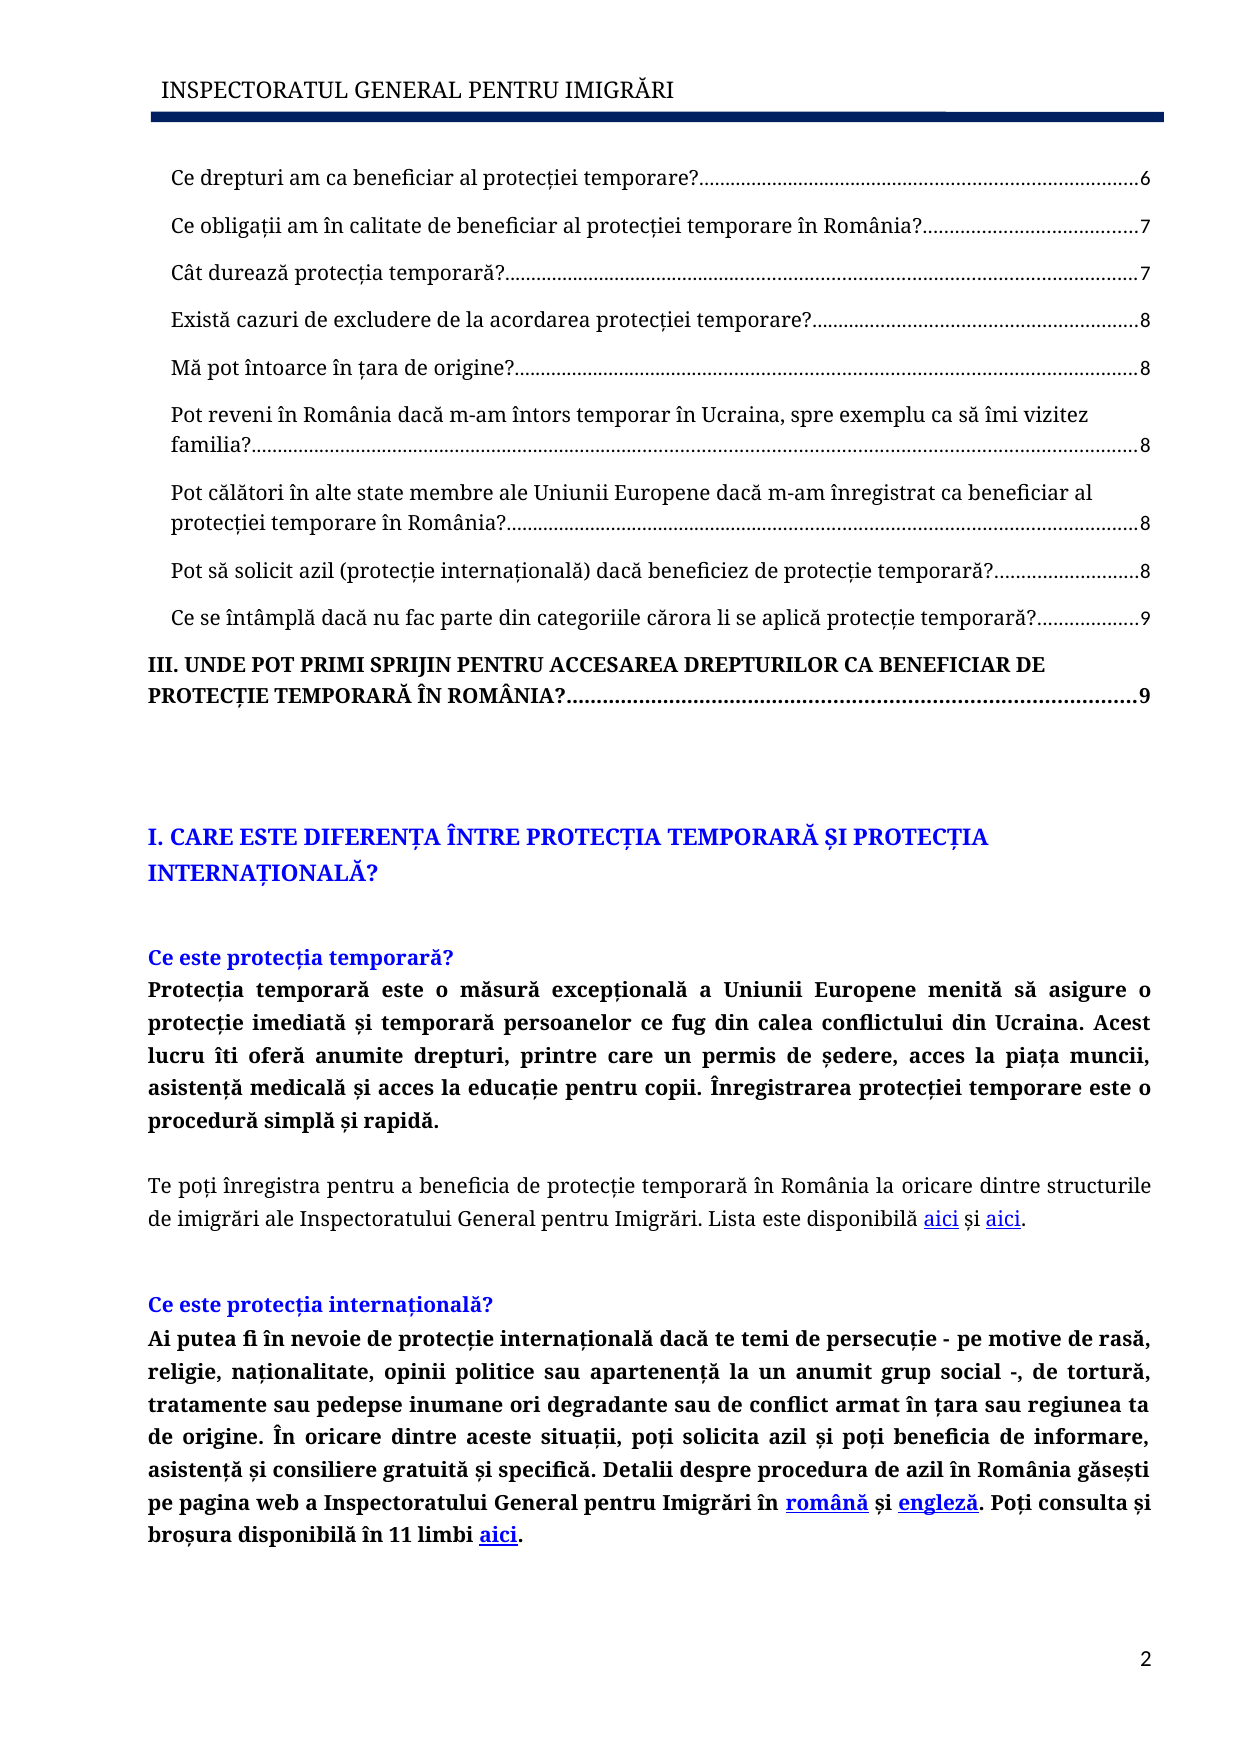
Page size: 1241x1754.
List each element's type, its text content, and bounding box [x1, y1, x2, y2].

text Cât durează protecția temporară? 7 [171, 258, 1152, 286]
subtitle I. CARE ESTE DIFERENȚA ÎNTRE PROTECȚIA TEMPORARĂ ȘI PROTECȚIA INTERNAȚIONALĂ? [148, 821, 1152, 888]
text Ce drepturi am ca beneficiar al protecției temporare? 6 [171, 163, 1152, 192]
text Ai putea fi în nevoie de protecție internațională dacă te temi de persecuție - pe motive de rasă, religie, naţionalitate, opinii politice sau apartenenţă la un anumit grup social -, de tortură, tratamente sau pedepse inumane ori degradante sau de conflict armat în țara sau regiunea ta de origine. În oricare dintre aceste situații, poți solicita azil și poți beneficia de informare, asistență și consiliere gratuită și specifică. Detalii despre procedura de azil în România găsești pe pagina web a Inspectoratului General pentru Imigrări în română și engleză. Poți consulta și broșura disponibilă în 11 limbi aici. [148, 1324, 1152, 1549]
text Există cazuri de excludere de la acordarea protecției temporare? 8 [171, 305, 1152, 334]
text Pot să solicit azil (protecție internațională) dacă beneficiez de protecție temporară? 8 [171, 556, 1152, 584]
text III. UNDE POT PRIMI SPRIJIN PENTRU ACCESAREA DREPTURILOR CA BENEFICIAR DE PROTECȚIE TEMPORARĂ ÎN ROMÂNIA? 9 [148, 650, 1152, 709]
text Mă pot întoarce în țara de origine? 8 [171, 353, 1152, 381]
text Pot călători în alte state membre ale Uniunii Europene dacă m-am înregistrat ca beneficiar al protecției temporare în România? 8 [171, 478, 1152, 537]
text Te poți înregistra pentru a beneficia de protecție temporară în România la oricare dintre structurile de imigrări ale Inspectoratului General pentru Imigrări. Lista este disponibilă aici și aici. [148, 1171, 1152, 1232]
subtitle Ce este protecția internațională? [148, 1290, 1152, 1318]
text Ce se întâmplă dacă nu fac parte din categoriile cărora li se aplică protecție temporară? 9 [171, 603, 1152, 631]
text Ce obligaţii am în calitate de beneficiar al protecției temporare în România? 7 [171, 211, 1152, 239]
subtitle Ce este protecția temporară? [148, 943, 1152, 971]
text Pot reveni în România dacă m-am întors temporar în Ucraina, spre exemplu ca să îmi vizitez familia? 8 [171, 400, 1152, 459]
text Protecția temporară este o măsură excepțională a Uniunii Europene menită să asigure o protecție imediată și temporară persoanelor ce fug din calea conflictului din Ucraina. Acest lucru îti oferă anumite drepturi, printre care un permis de ședere, acces la piața muncii, asistență medicală și acces la educație pentru copii. Înregistrarea protecției temporare este o procedură simplă și rapidă. [148, 976, 1152, 1134]
